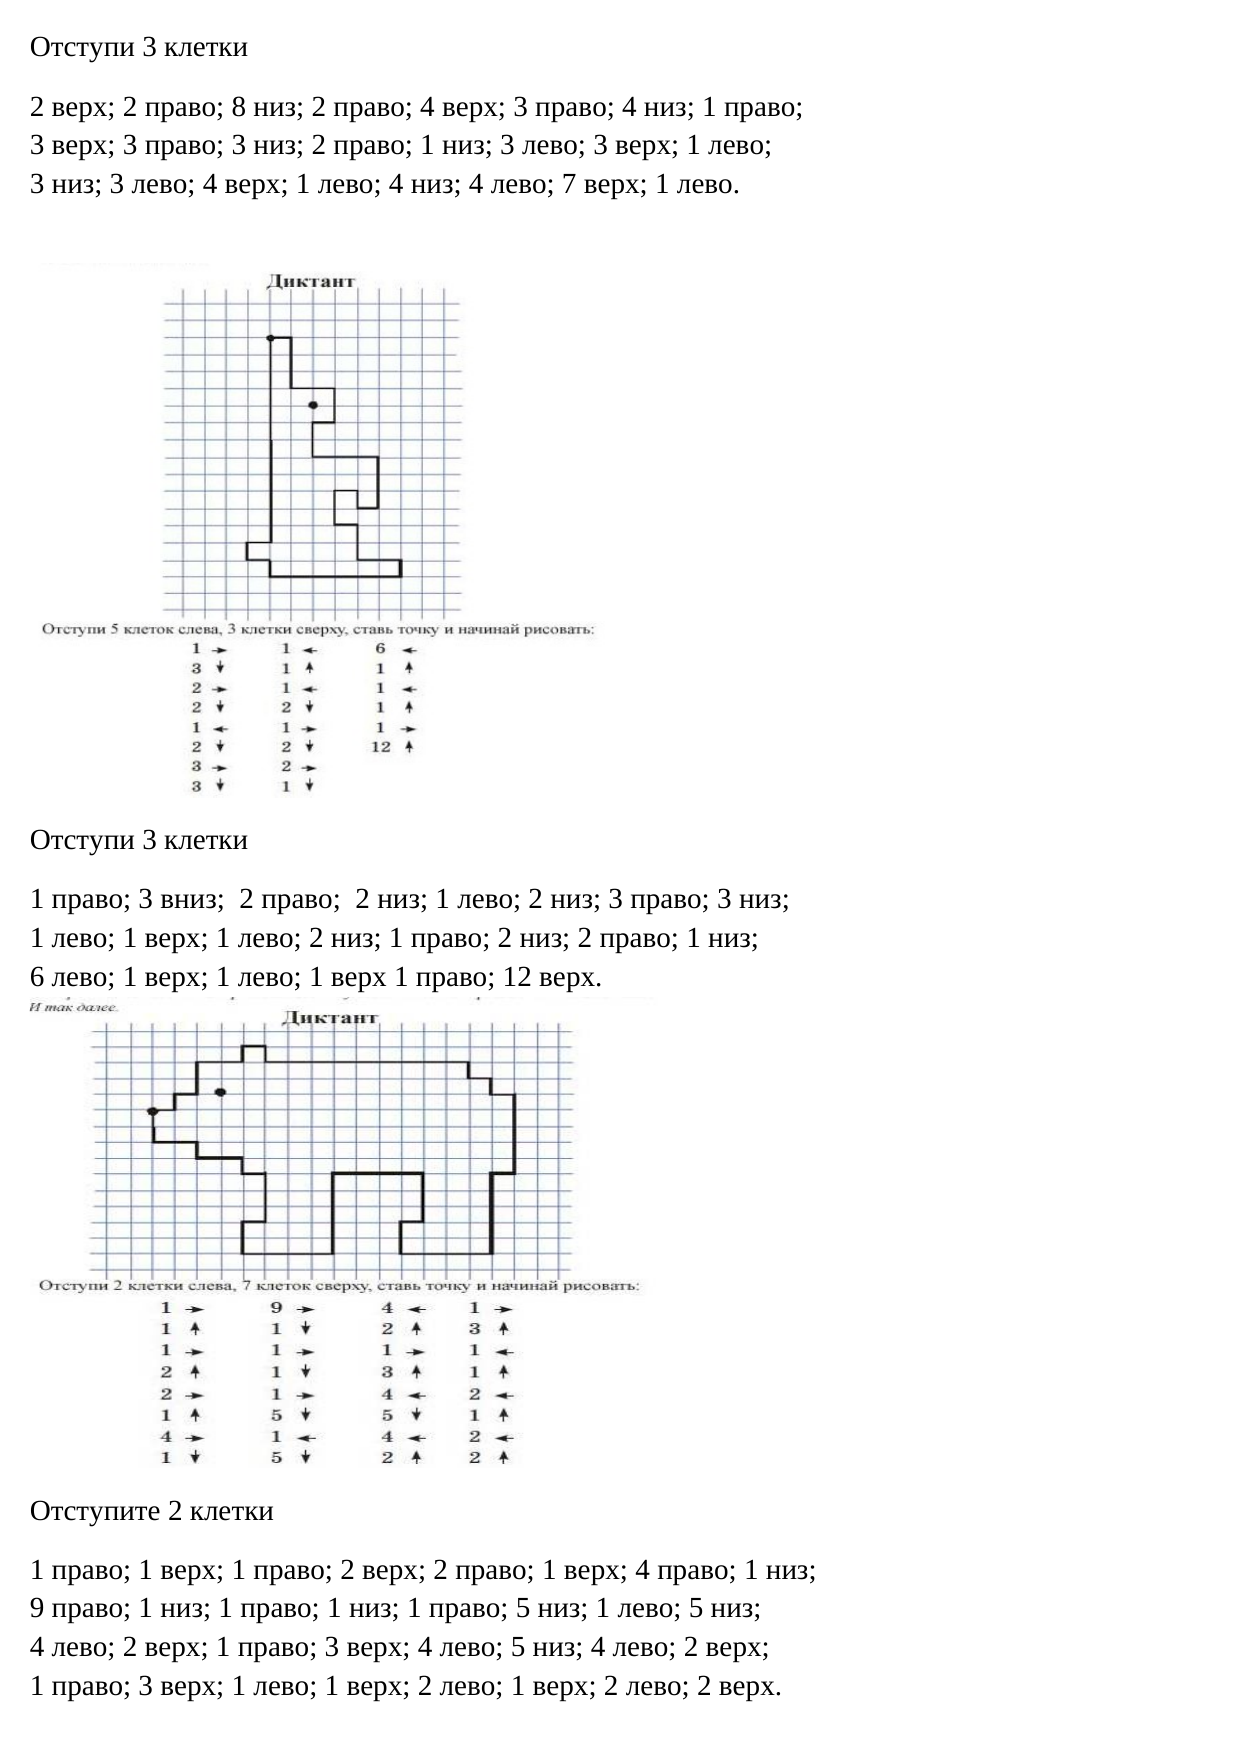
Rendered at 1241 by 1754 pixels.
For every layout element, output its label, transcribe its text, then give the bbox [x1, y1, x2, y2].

text Отступи 3 клетки [29, 29, 1211, 63]
text 9 право; 1 низ; 1 право; 1 низ; 1 право; 5 низ; 1 лево; 5 низ; [29, 1591, 1211, 1624]
text 1 лево; 1 верх; 1 лево; 2 низ; 1 право; 2 низ; 2 право; 1 низ; [29, 920, 1211, 954]
text 2 верх; 2 право; 8 низ; 2 право; 4 верх; 3 право; 4 низ; 1 право; [29, 89, 1211, 122]
text 3 верх; 3 право; 3 низ; 2 право; 1 низ; 3 лево; 3 верх; 1 лево; [29, 127, 1211, 161]
picture [29, 263, 620, 798]
text 6 лево; 1 верх; 1 лево; 1 верх 1 право; 12 верх. [29, 959, 1211, 992]
text Отступите 2 клетки [29, 1493, 1211, 1526]
text 1 право; 3 вниз; 2 право; 2 низ; 1 лево; 2 низ; 3 право; 3 низ; [29, 882, 1211, 915]
text Отступи 3 клетки [29, 822, 1211, 856]
text 1 право; 3 верх; 1 лево; 1 верх; 2 лево; 1 верх; 2 лево; 2 верх. [29, 1668, 1211, 1701]
text 3 низ; 3 лево; 4 верх; 1 лево; 4 низ; 4 лево; 7 верх; 1 лево. [29, 166, 1211, 199]
text 4 лево; 2 верх; 1 право; 3 верх; 4 лево; 5 низ; 4 лево; 2 верх; [29, 1629, 1211, 1663]
text 1 право; 1 верх; 1 право; 2 верх; 2 право; 1 верх; 4 право; 1 низ; [29, 1552, 1211, 1586]
picture [29, 997, 658, 1468]
